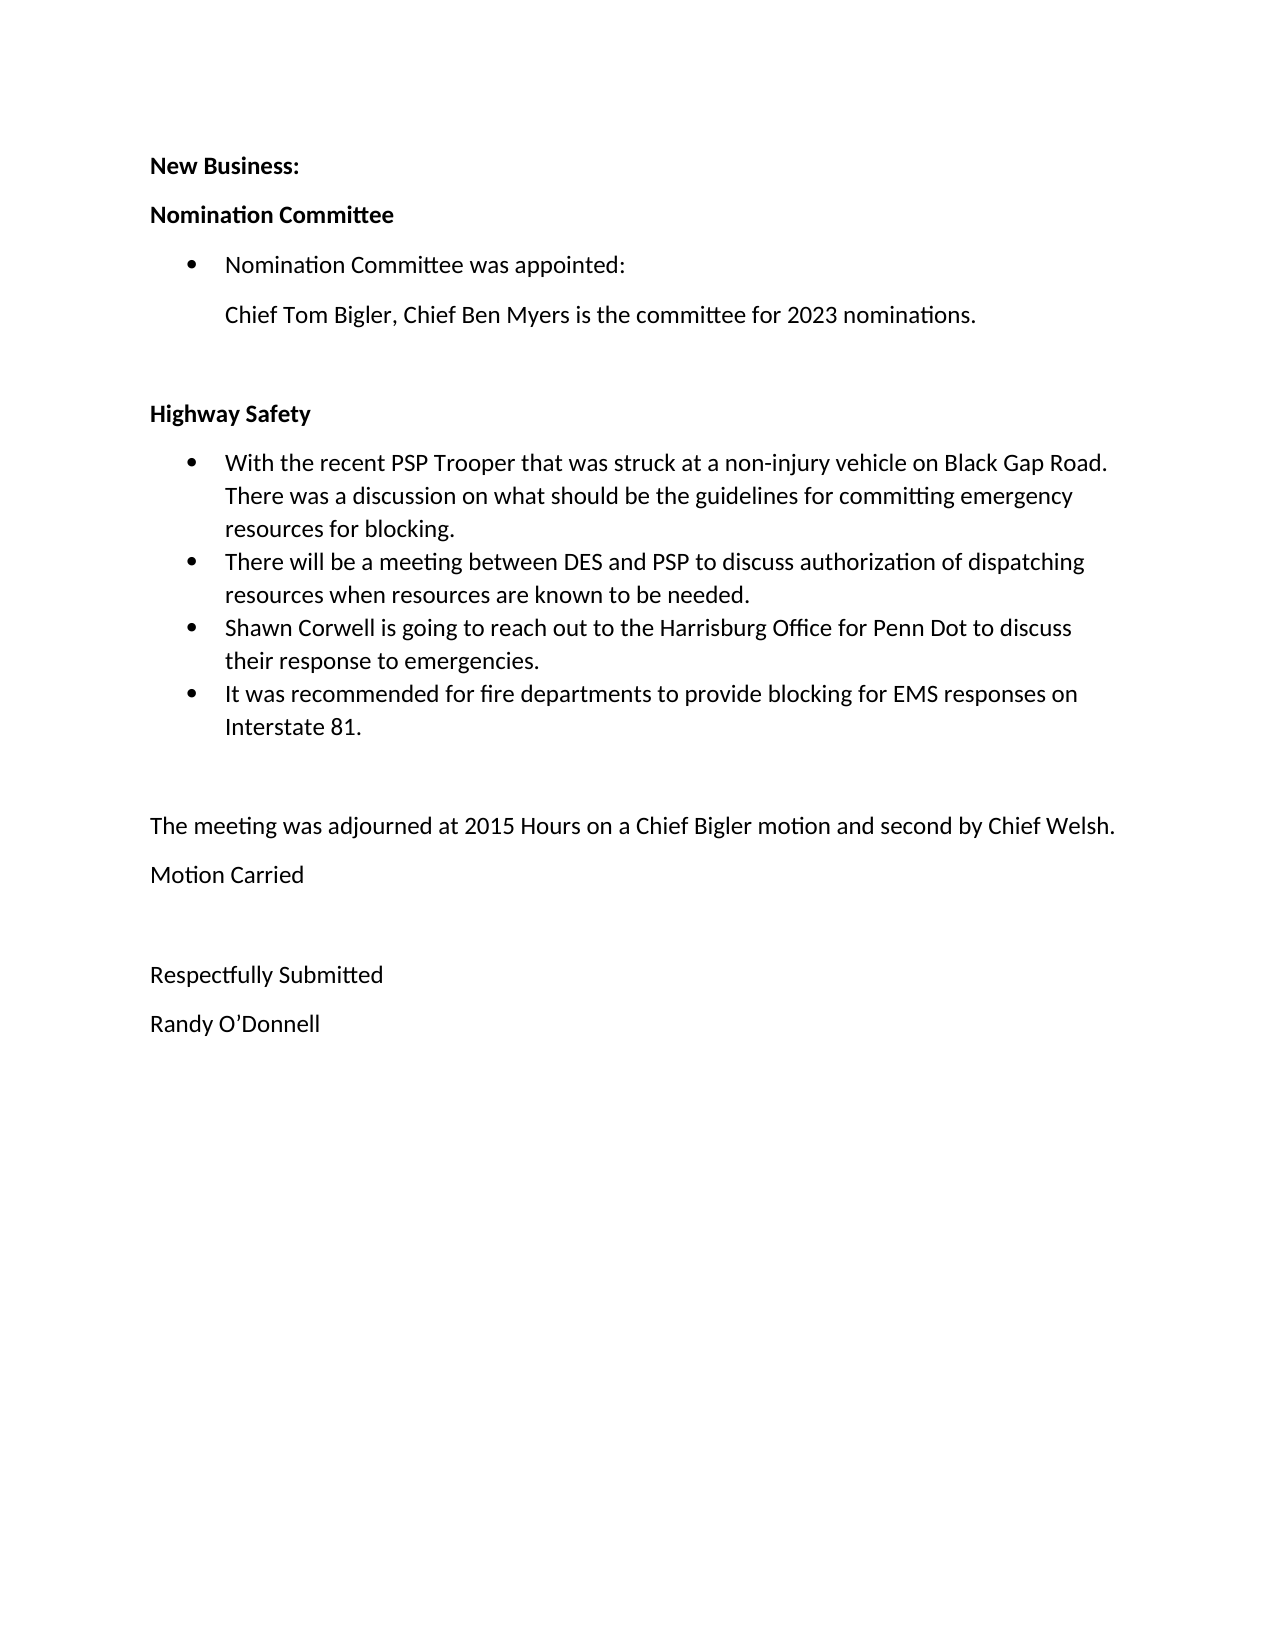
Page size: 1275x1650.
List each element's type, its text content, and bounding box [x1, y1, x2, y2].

text Nomination Committee [150, 199, 1125, 230]
text New Business: [150, 150, 1125, 181]
text The meeting was adjourned at 2015 Hours on a Chief Bigler motion and second by Chief Welsh. [150, 810, 1125, 841]
list Nomination Committee was appointed: [187, 249, 1125, 280]
text Motion Carried [150, 859, 1125, 890]
list It was recommended for fire departments to provide blocking for EMS responses on Interstate 81. [187, 678, 1125, 741]
list Shawn Corwell is going to reach out to the Harrisburg Office for Penn Dot to discuss their response to emergencies. [187, 612, 1125, 676]
text Highway Safety [150, 398, 1125, 428]
list With the recent PSP Trooper that was struck at a non-injury vehicle on Black Gap Road. There was a discussion on what should be the guidelines for committing emergency resources for blocking. [187, 447, 1125, 544]
text Respectfully Submitted [150, 959, 1125, 989]
text Randy O’Donnell [150, 1008, 1125, 1039]
text Chief Tom Bigler, Chief Ben Myers is the committee for 2023 nominations. [225, 299, 1125, 329]
list There will be a meeting between DES and PSP to discuss authorization of dispatching resources when resources are known to be needed. [187, 546, 1125, 610]
